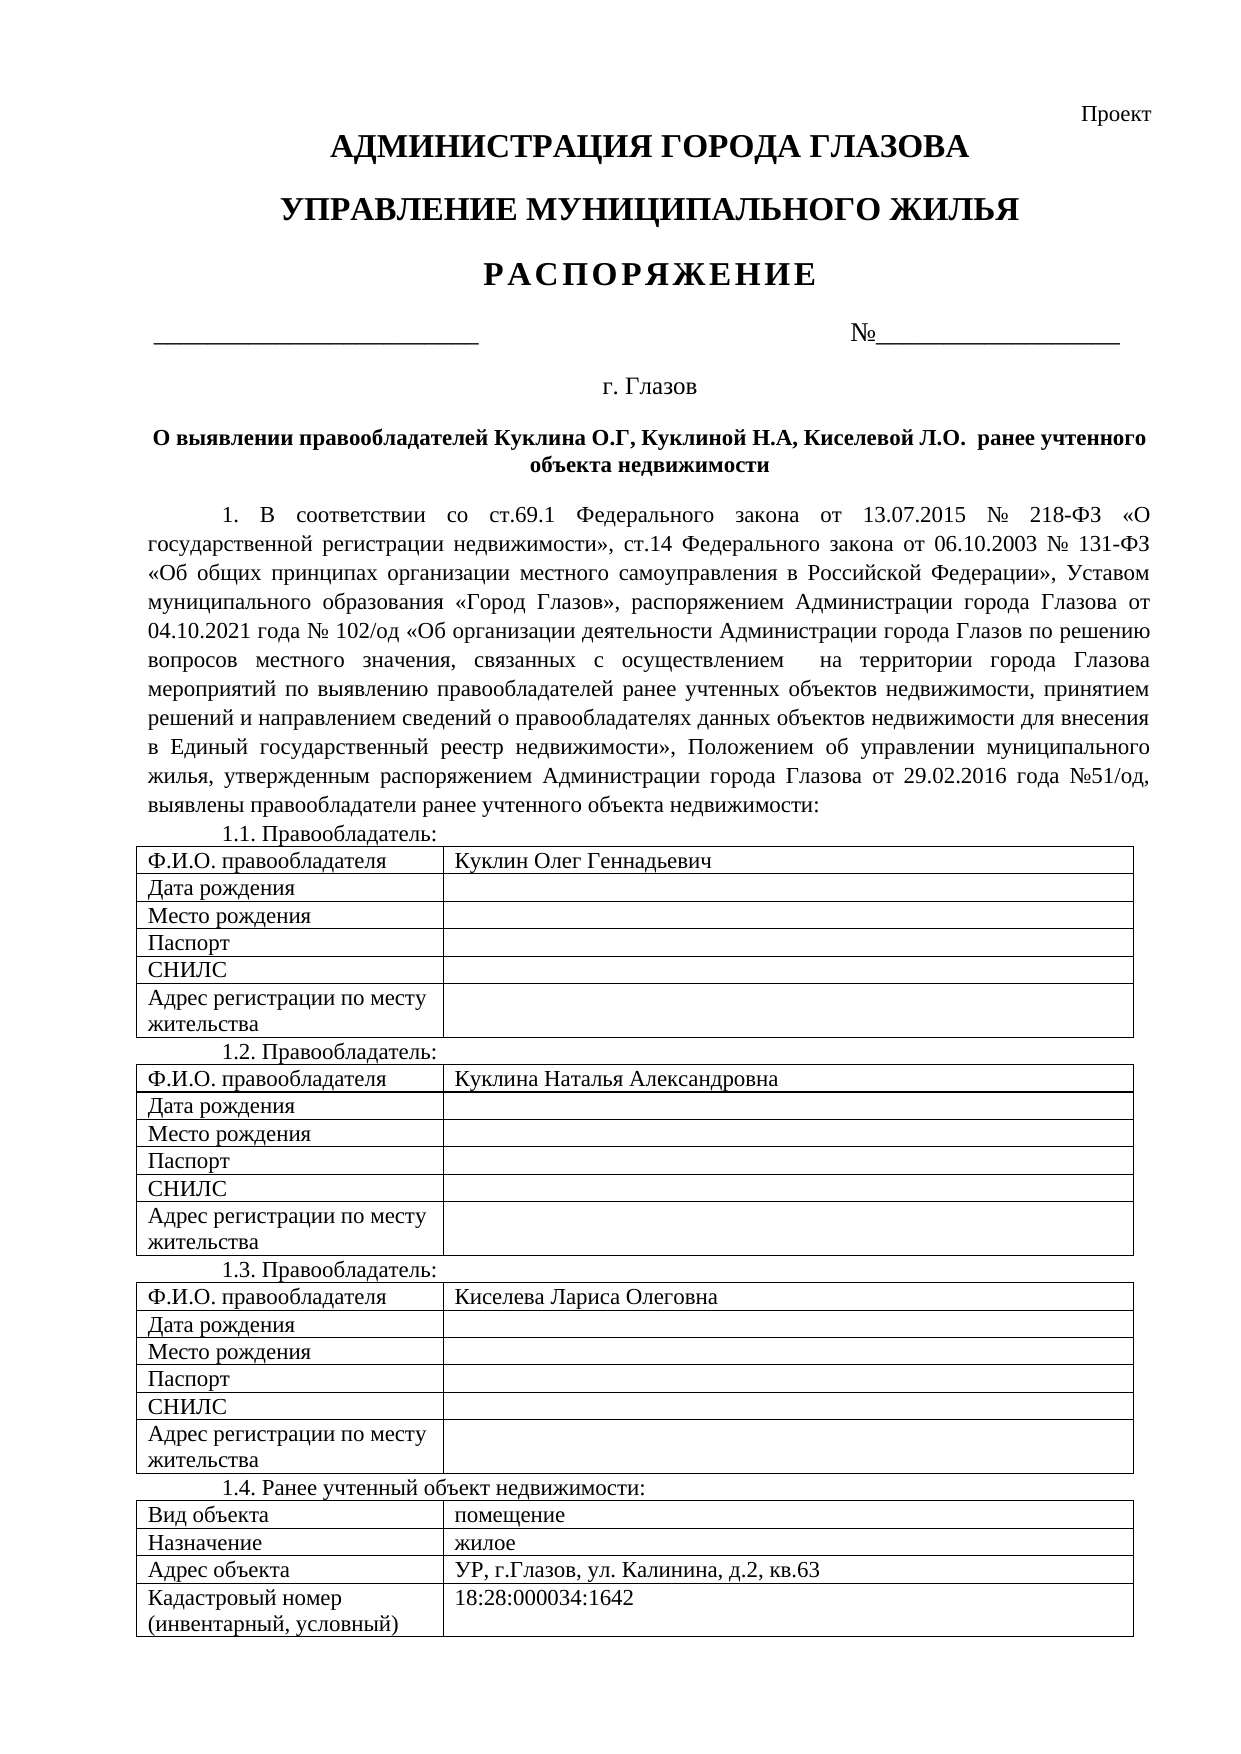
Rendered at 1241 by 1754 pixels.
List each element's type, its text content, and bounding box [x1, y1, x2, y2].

text АДМИНИСТРАЦИЯ ГОРОДА ГЛАЗОВА [148, 127, 1152, 165]
table_cell [444, 1311, 1133, 1337]
table_header Ф.И.О. правообладателя [137, 1283, 443, 1309]
table_cell Адрес регистрации по месту жительства [137, 1202, 443, 1255]
text УПРАВЛЕНИЕ МУНИЦИПАЛЬНОГО ЖИЛЬЯ [148, 189, 1152, 227]
table_cell СНИЛС [137, 957, 443, 983]
table_cell Паспорт [137, 1365, 443, 1392]
table_cell [444, 1393, 1133, 1419]
text 1. В соответствии со ст.69.1 Федерального закона от 13.07.2015 № 218-ФЗ «О государственной регистрации недвижимости», ст.14 Федерального закона от 06.10.2003 № 131-ФЗ «Об общих принципах организации местного самоуправления в Российской Федерации», Уставом муниципального образования «Город Глазов», распоряжением Администрации города Глазова от 04.10.2021 года № 102/од «Об организации деятельности Администрации города Глазов по решению вопросов местного значения, связанных с осуществлением на территории города Глазова мероприятий по выявлению правообладателей ранее учтенных объектов недвижимости, принятием решений и направлением сведений о правообладателях данных объектов недвижимости для внесения в Единый государственный реестр недвижимости», Положением об управлении муниципального жилья, утвержденным распоряжением Администрации города Глазова от 29.02.2016 года №51/од, выявлены правообладатели ранее учтенного объекта недвижимости: [148, 501, 1152, 817]
table_header Ф.И.О. правообладателя [137, 1065, 443, 1091]
table_cell Дата рождения [137, 874, 443, 901]
table_cell [444, 1175, 1133, 1201]
table_cell Адрес регистрации по месту жительства [137, 984, 443, 1037]
table_cell [444, 929, 1133, 956]
subtitle РАСПОРЯЖЕНИЕ [148, 254, 1152, 292]
table_cell [444, 1147, 1133, 1174]
text О выявлении правообладателей Куклина О.Г, Куклиной Н.А, Киселевой Л.О. ранее учтенного объекта недвижимости [148, 424, 1152, 477]
list 1.1. Правообладатель: [148, 819, 1152, 846]
table_cell Паспорт [137, 929, 443, 956]
list 1.2. Правообладатель: [148, 1038, 1152, 1064]
text 1.4. Ранее учтенный объект недвижимости: [148, 1474, 1152, 1500]
table_cell СНИЛС [137, 1175, 443, 1201]
table_cell жилое [444, 1529, 1133, 1555]
table_header Киселева Лариса Олеговна [444, 1283, 1133, 1309]
table_header Ф.И.О. правообладателя [137, 847, 443, 873]
text Проект [148, 100, 1152, 127]
text ________________________ №__________________ [148, 316, 1152, 347]
table_cell Место рождения [137, 1338, 443, 1364]
table_cell [444, 1120, 1133, 1146]
table_cell [444, 1420, 1133, 1473]
table_cell [444, 1338, 1133, 1364]
table_cell [444, 957, 1133, 983]
table_cell [444, 874, 1133, 901]
table_cell [444, 984, 1133, 1037]
table_cell [444, 902, 1133, 928]
table_cell Назначение [137, 1529, 443, 1555]
table_header Вид объекта [137, 1501, 443, 1528]
table_cell Адрес регистрации по месту жительства [137, 1420, 443, 1473]
table_header Куклин Олег Геннадьевич [444, 847, 1133, 873]
table_cell Место рождения [137, 1120, 443, 1146]
text г. Глазов [148, 371, 1152, 400]
table_cell Паспорт [137, 1147, 443, 1174]
table_header помещение [444, 1501, 1133, 1528]
table_cell СНИЛС [137, 1393, 443, 1419]
table_cell [444, 1093, 1133, 1119]
table_header Куклина Наталья Александровна [444, 1065, 1133, 1091]
table_cell Дата рождения [137, 1311, 443, 1337]
table_cell Место рождения [137, 902, 443, 928]
table_cell УР, г.Глазов, ул. Калинина, д.2, кв.63 [444, 1556, 1133, 1582]
table_cell Кадастровый номер (инвентарный, условный) [137, 1584, 443, 1636]
table_cell [444, 1365, 1133, 1392]
table_cell Дата рождения [137, 1093, 443, 1119]
table_cell [444, 1202, 1133, 1255]
list 1.3. Правообладатель: [148, 1256, 1152, 1282]
table_cell 18:28:000034:1642 [444, 1584, 1133, 1636]
table_cell Адрес объекта [137, 1556, 443, 1582]
